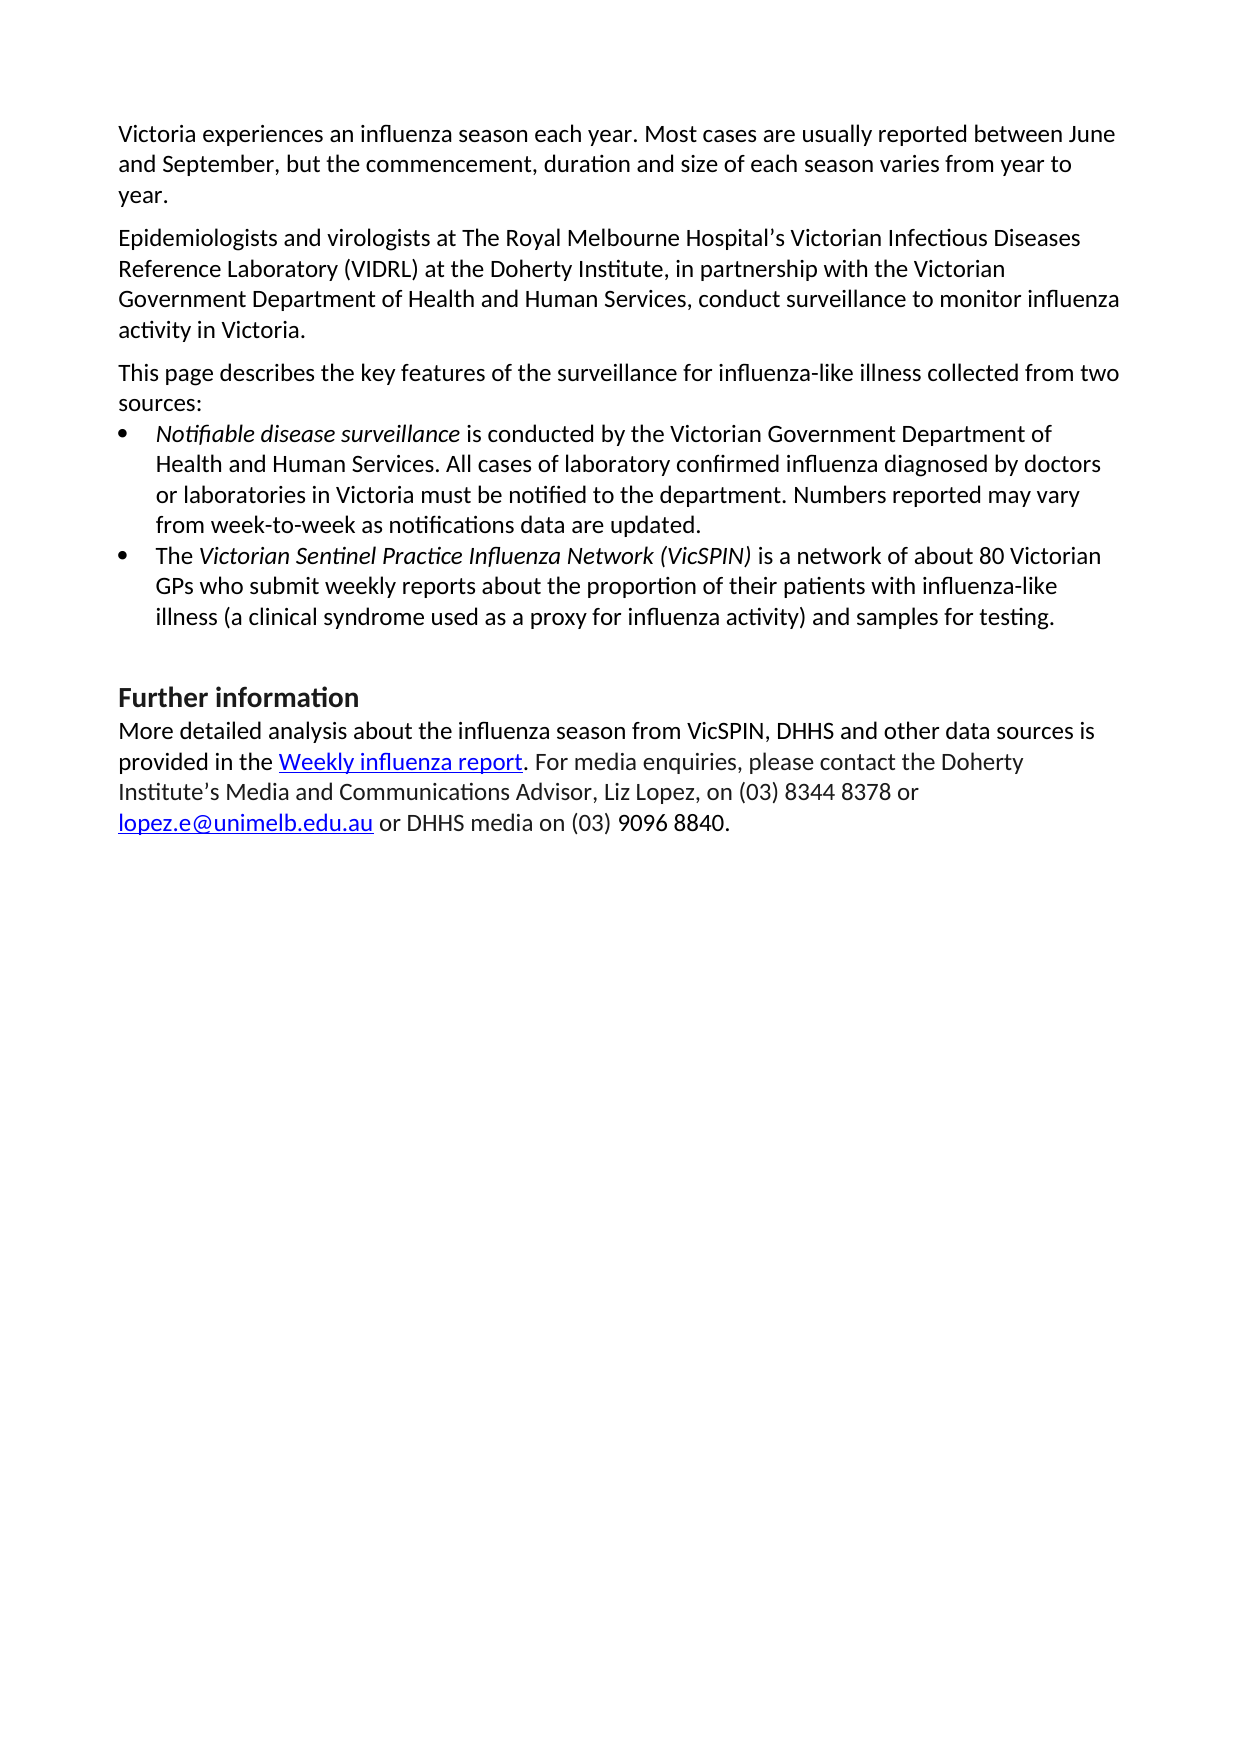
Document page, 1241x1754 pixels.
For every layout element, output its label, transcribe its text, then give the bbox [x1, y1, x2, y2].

list The Victorian Sentinel Practice Influenza Network (VicSPIN) is a network of about 80 Victorian GPs who submit weekly reports about the proportion of their patients with influenza-like illness (a clinical syndrome used as a proxy for influenza activity) and samples for testing. [118, 540, 1122, 631]
list Notifiable disease surveillance is conducted by the Victorian Government Department of Health and Human Services. All cases of laboratory confirmed influenza diagnosed by doctors or laboratories in Victoria must be notified to the department. Numbers reported may vary from week-to-week as notifications data are updated. [118, 418, 1122, 540]
text Epidemiologists and virologists at The Royal Melbourne Hospital’s Victorian Infectious Diseases Reference Laboratory (VIDRL) at the Doherty Institute, in partnership with the Victorian Government Department of Health and Human Services, conduct surveillance to monitor influenza activity in Victoria. [118, 222, 1122, 344]
text This page describes the key features of the surveillance for influenza-like illness collected from two sources: [118, 357, 1122, 418]
text Victoria experiences an influenza season each year. Most cases are usually reported between June and September, but the commencement, duration and size of each season varies from year to year. [118, 118, 1122, 210]
text More detailed analysis about the influenza season from VicSPIN, DHHS and other data sources is provided in the Weekly influenza report. For media enquiries, please contact the Doherty Institute’s Media and Communications Advisor, Liz Lopez, on (03) 8344 8378 or lopez.e@unimelb.edu.au or DHHS media on (03) 9096 8840. [118, 715, 1122, 837]
text Further information [118, 679, 1122, 715]
